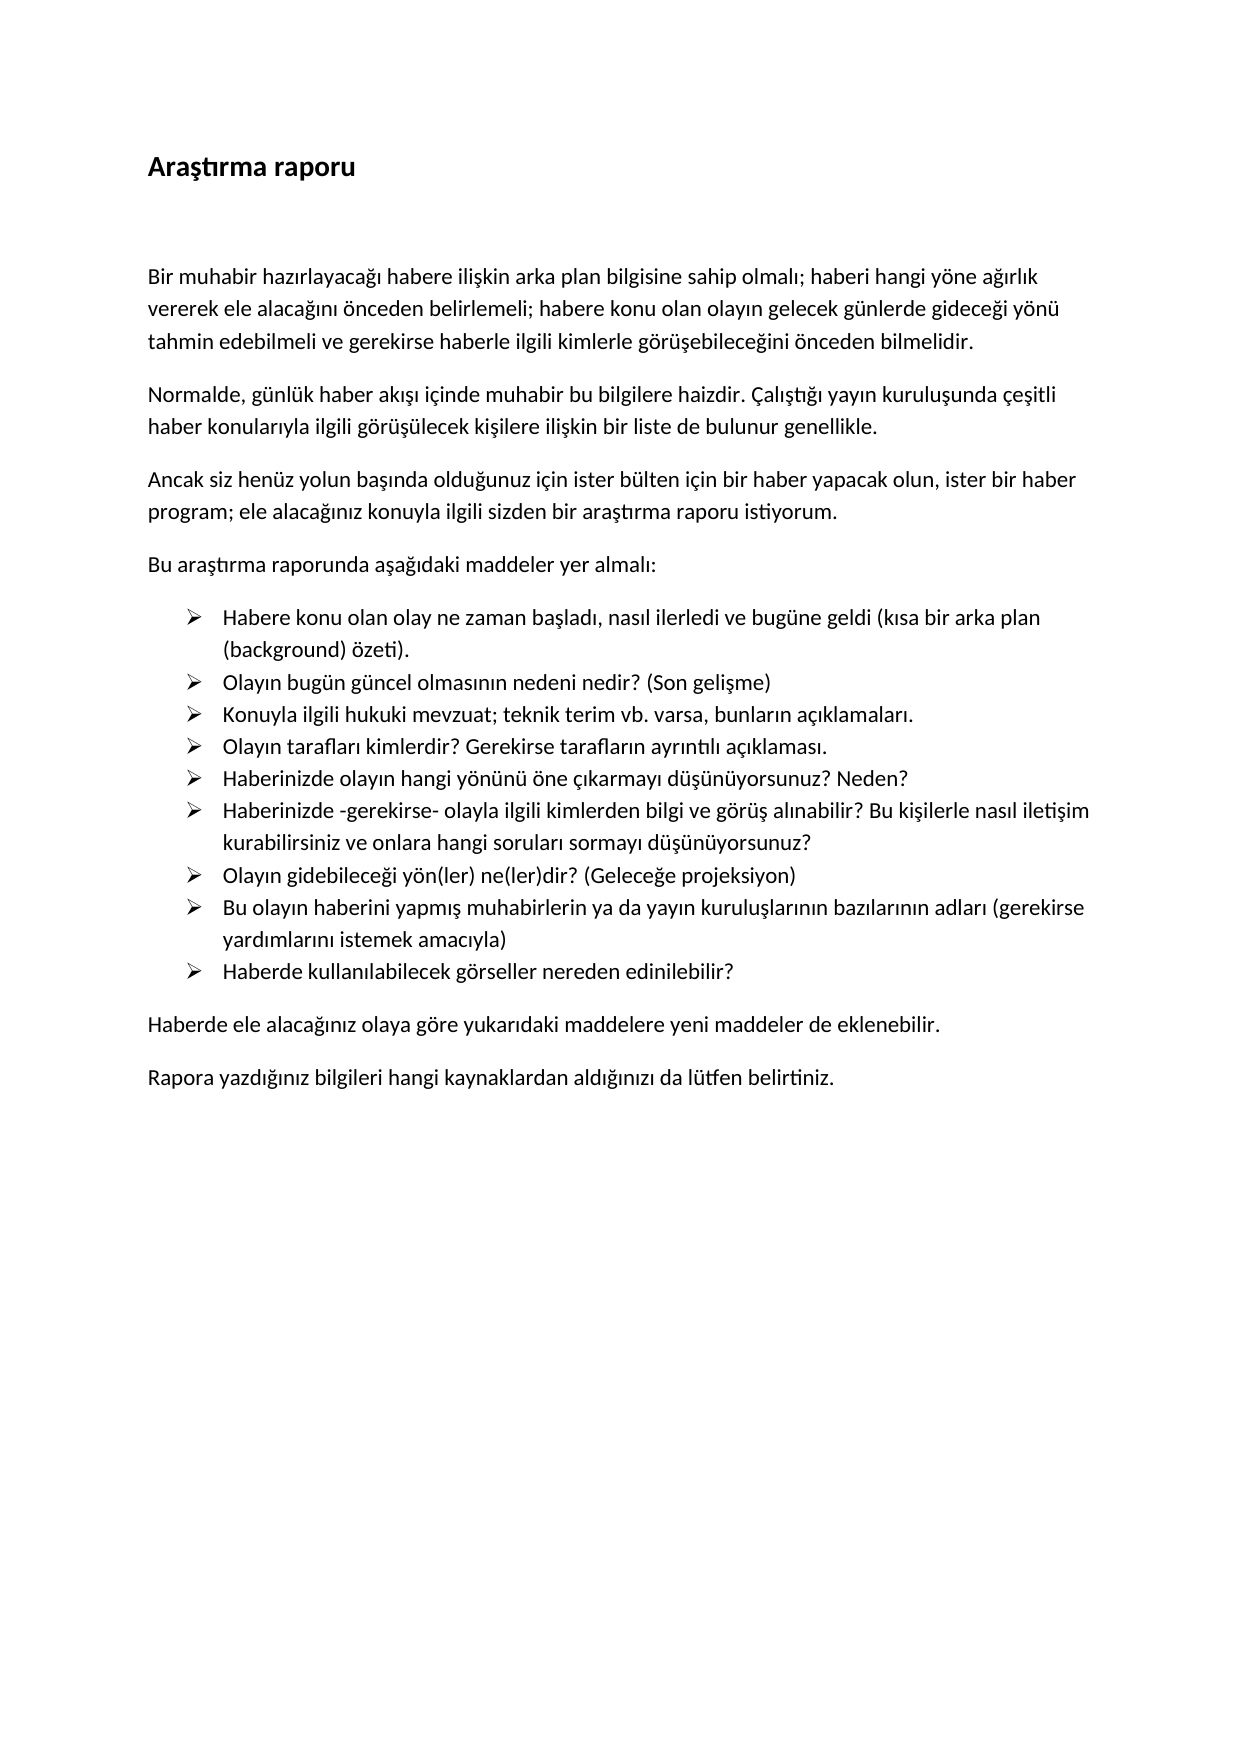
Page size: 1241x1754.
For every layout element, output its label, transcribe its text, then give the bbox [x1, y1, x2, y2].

text Normalde, günlük haber akışı içinde muhabir bu bilgilere haizdir. Çalıştığı yayın kuruluşunda çeşitli haber konularıyla ilgili görüşülecek kişilere ilişkin bir liste de bulunur genellikle. [148, 380, 1093, 440]
list Haberinizde -gerekirse- olayla ilgili kimlerden bilgi ve görüş alınabilir? Bu kişilerle nasıl iletişim kurabilirsiniz ve onlara hangi soruları sormayı düşünüyorsunuz? [185, 796, 1093, 857]
list Haberde kullanılabilecek görseller nereden edinilebilir? [185, 957, 1093, 985]
text Araştırma raporu [148, 148, 1093, 183]
list Habere konu olan olay ne zaman başladı, nasıl ilerledi ve bugüne geldi (kısa bir arka plan (background) özeti). [185, 603, 1093, 663]
list Olayın gidebileceği yön(ler) ne(ler)dir? (Geleceğe projeksiyon) [185, 861, 1093, 889]
text Rapora yazdığınız bilgileri hangi kaynaklardan aldığınızı da lütfen belirtiniz. [148, 1063, 1093, 1091]
list Olayın bugün güncel olmasının nedeni nedir? (Son gelişme) [185, 668, 1093, 696]
list Olayın tarafları kimlerdir? Gerekirse tarafların ayrıntılı açıklaması. [185, 732, 1093, 760]
text Haberde ele alacağınız olaya göre yukarıdaki maddelere yeni maddeler de eklenebilir. [148, 1010, 1093, 1038]
list Konuyla ilgili hukuki mevzuat; teknik terim vb. varsa, bunların açıklamaları. [185, 700, 1093, 728]
text Bir muhabir hazırlayacağı habere ilişkin arka plan bilgisine sahip olmalı; haberi hangi yöne ağırlık vererek ele alacağını önceden belirlemeli; habere konu olan olayın gelecek günlerde gideceği yönü tahmin edebilmeli ve gerekirse haberle ilgili kimlerle görüşebileceğini önceden bilmelidir. [148, 262, 1093, 355]
text Bu araştırma raporunda aşağıdaki maddeler yer almalı: [148, 550, 1093, 578]
text Ancak siz henüz yolun başında olduğunuz için ister bülten için bir haber yapacak olun, ister bir haber program; ele alacağınız konuyla ilgili sizden bir araştırma raporu istiyorum. [148, 465, 1093, 525]
list Haberinizde olayın hangi yönünü öne çıkarmayı düşünüyorsunuz? Neden? [185, 764, 1093, 792]
list Bu olayın haberini yapmış muhabirlerin ya da yayın kuruluşlarının bazılarının adları (gerekirse yardımlarını istemek amacıyla) [185, 893, 1093, 953]
